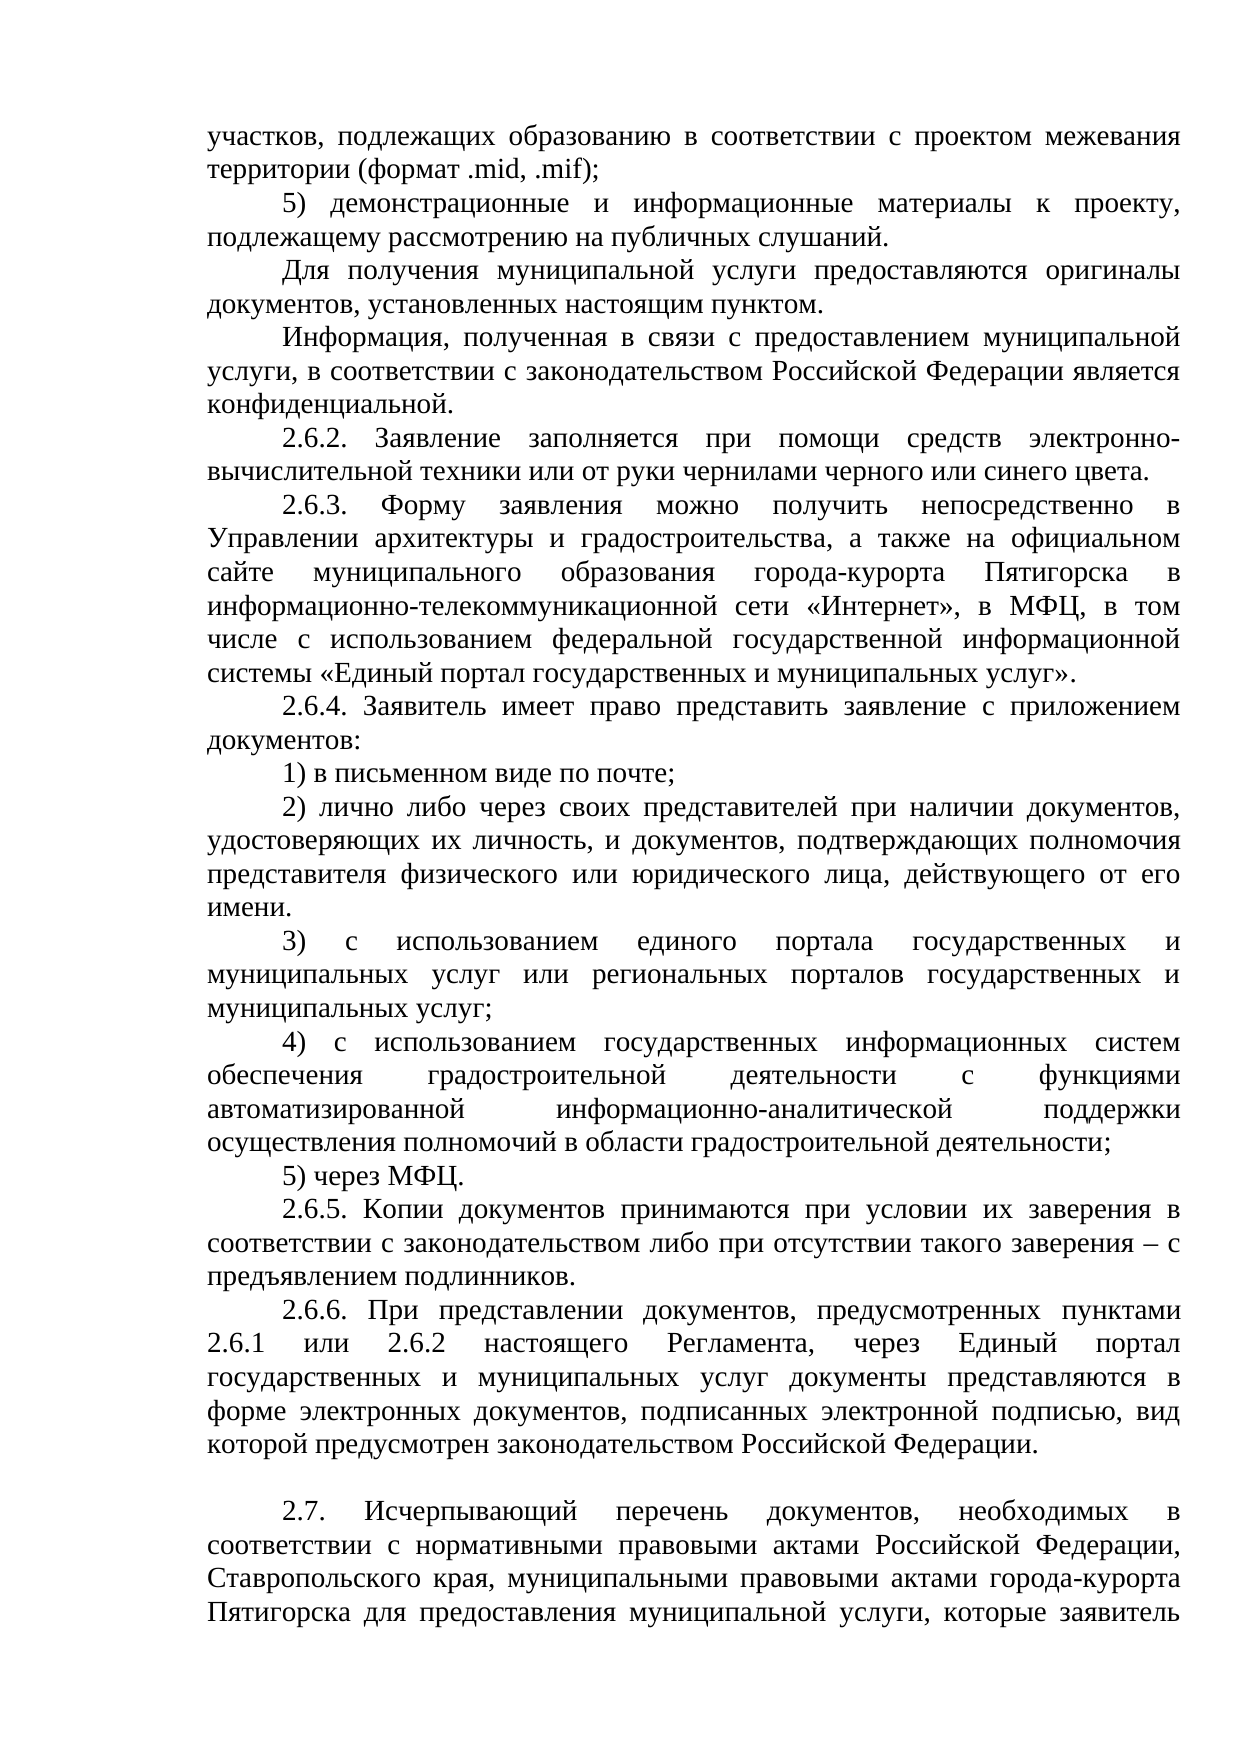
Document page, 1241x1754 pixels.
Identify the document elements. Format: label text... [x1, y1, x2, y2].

text Информация, полученная в связи с предоставлением муниципальной услуги, в соответствии с законодательством Российской Федерации является конфиденциальной. [207, 319, 1181, 420]
list 2.6.2. Заявление заполняется при помощи средств электронно-вычислительной техники или от руки чернилами черного или синего цвета. [207, 420, 1181, 487]
text 2.6.4. Заявитель имеет право представить заявление с приложением документов: [207, 688, 1181, 755]
text 2.6.5. Копии документов принимаются при условии их заверения в соответствии с законодательством либо при отсутствии такого заверения – с предъявлением подлинников. [207, 1191, 1181, 1292]
text 1) в письменном виде по почте; [207, 755, 1181, 789]
text 5) через МФЦ. [207, 1158, 1181, 1191]
text 3) с использованием единого портала государственных и муниципальных услуг или региональных порталов государственных и муниципальных услуг; [207, 923, 1181, 1024]
text 4) с использованием государственных информационных систем обеспечения градостроительной деятельности с функциями автоматизированной информационно-аналитической поддержки осуществления полномочий в области градостроительной деятельности; [207, 1024, 1181, 1158]
text 2) лично либо через своих представителей при наличии документов, удостоверяющих их личность, и документов, подтверждающих полномочия представителя физического или юридического лица, действующего от его имени. [207, 789, 1181, 923]
text 2.6.6. При представлении документов, предусмотренных пунктами 2.6.1 или 2.6.2 настоящего Регламента, через Единый портал государственных и муниципальных услуг документы представляются в форме электронных документов, подписанных электронной подписью, вид которой предусмотрен законодательством Российской Федерации. [207, 1292, 1181, 1460]
text 5) демонстрационные и информационные материалы к проекту, подлежащему рассмотрению на публичных слушаний. [207, 185, 1181, 252]
text 2.6.3. Форму заявления можно получить непосредственно в Управлении архитектуры и градостроительства, а также на официальном сайте муниципального образования города-курорта Пятигорска в информационно-телекоммуникационной сети «Интернет», в МФЦ, в том числе с использованием федеральной государственной информационной системы «Единый портал государственных и муниципальных услуг». [207, 487, 1181, 688]
text Для получения муниципальной услуги предоставляются оригиналы документов, установленных настоящим пунктом. [207, 252, 1181, 319]
